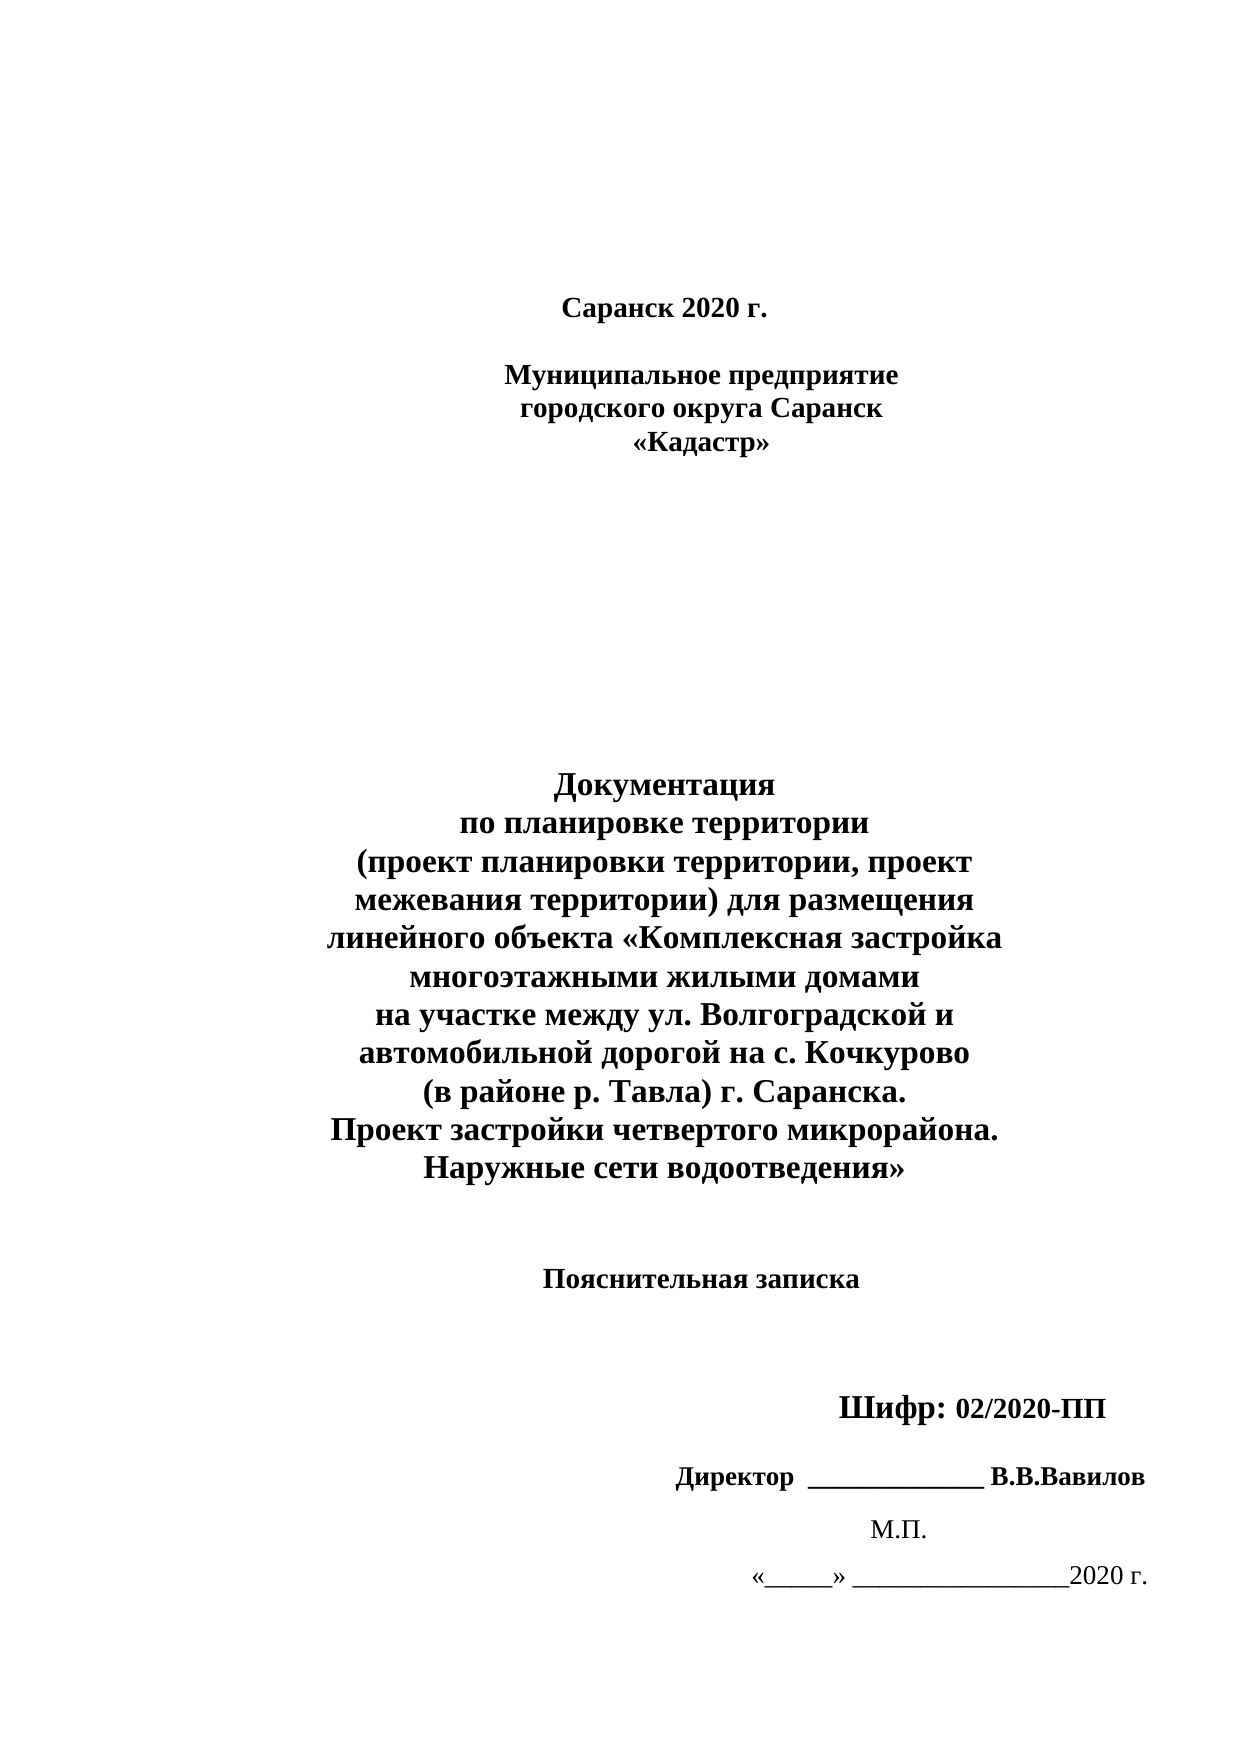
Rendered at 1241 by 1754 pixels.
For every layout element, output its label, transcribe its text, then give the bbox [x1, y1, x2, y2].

text на участке между ул. Волгоградской и [177, 994, 1152, 1032]
text межевания территории) для размещения [177, 879, 1152, 917]
text Проект застройки четвертого микрорайона. [177, 1109, 1152, 1147]
text Пояснительная записка [177, 1261, 1152, 1295]
text (проект планировки территории, проект [177, 841, 1152, 879]
text Муниципальное предприятие [177, 357, 1152, 391]
text Документация [177, 764, 1152, 802]
text «Кадастр» [177, 424, 1152, 458]
text многоэтажными жилыми домами [177, 956, 1152, 994]
text автомобильной дорогой на с. Кочкурово [177, 1032, 1152, 1071]
text Саранск 2020 г. [177, 290, 1152, 323]
subtitle Директор _____________ В.В.Вавилов [177, 1460, 1152, 1491]
text городского округа Саранск [177, 391, 1152, 424]
text (в районе р. Тавла) г. Саранска. [177, 1071, 1152, 1109]
text линейного объекта «Комплексная застройка [177, 917, 1152, 956]
text М.П. [402, 1513, 1152, 1544]
text «_____» ________________2020 г. [177, 1559, 1152, 1591]
text Наружные сети водоотведения» [177, 1147, 1152, 1186]
text по планировке территории [177, 802, 1152, 841]
text Шифр: 02/2020-ПП [177, 1387, 1152, 1425]
